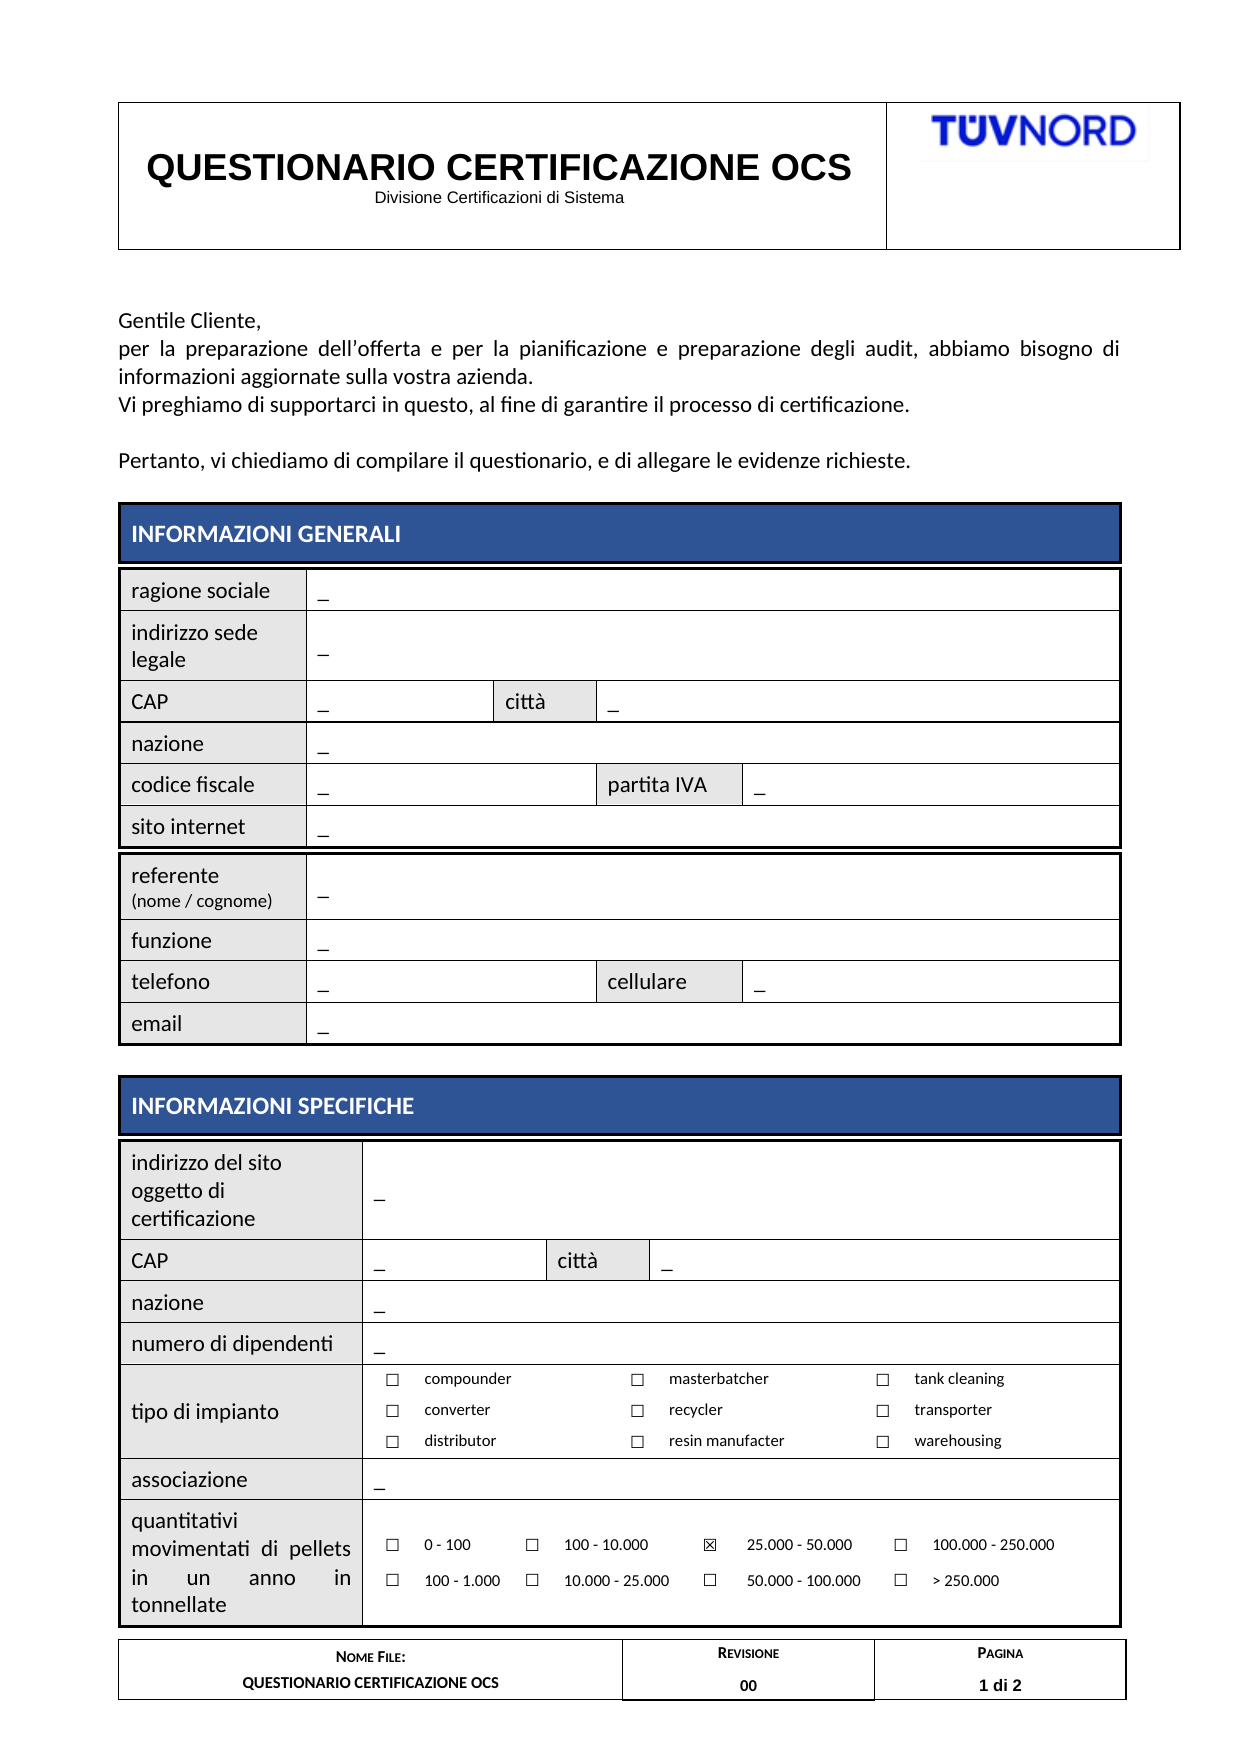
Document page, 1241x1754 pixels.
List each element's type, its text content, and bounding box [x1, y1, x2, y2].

table_cell cellulare [597, 961, 742, 1002]
text per la preparazione dell’offerta e per la pianificazione e preparazione degli audit, abbiamo bisogno di informazioni aggiornate sulla vostra azienda. [118, 334, 1122, 390]
table_cell CAP [121, 1240, 362, 1280]
table_cell CAP [121, 681, 306, 721]
picture [919, 103, 1151, 163]
table_header INFORMAZIONI GENERALI [121, 505, 1119, 561]
table_cell email [121, 1003, 306, 1043]
table_cell indirizzo del sito oggetto di certificazione [121, 1142, 362, 1239]
table_cell referente (nome / cognome) [121, 855, 306, 919]
table_cell [363, 1365, 1119, 1458]
table_cell telefono [121, 961, 306, 1002]
table_cell funzione [121, 920, 306, 960]
table_cell [363, 1500, 1119, 1625]
table_cell città [547, 1240, 649, 1280]
text Pertanto, vi chiediamo di compilare il questionario, e di allegare le evidenze richieste. [118, 446, 1122, 474]
table_cell codice fiscale [121, 764, 306, 804]
table_cell sito internet [121, 806, 306, 846]
table_header INFORMAZIONI SPECIFICHE [121, 1078, 1119, 1133]
table_cell tipo di impianto [121, 1365, 362, 1458]
table_cell indirizzo sede legale [121, 611, 306, 680]
table_cell ragione sociale [121, 570, 306, 610]
table_cell numero di dipendenti [121, 1323, 362, 1363]
table_cell città [494, 681, 596, 721]
text Vi preghiamo di supportarci in questo, al fine di garantire il processo di certificazione. [118, 390, 1122, 418]
text Gentile Cliente, [118, 306, 1122, 334]
table_cell partita IVA [597, 764, 742, 804]
table_cell nazione [121, 1281, 362, 1322]
table_cell associazione [121, 1459, 362, 1499]
table_cell nazione [121, 723, 306, 763]
table_cell quantitativi movimentati di pellets in un anno in tonnellate [121, 1500, 362, 1625]
